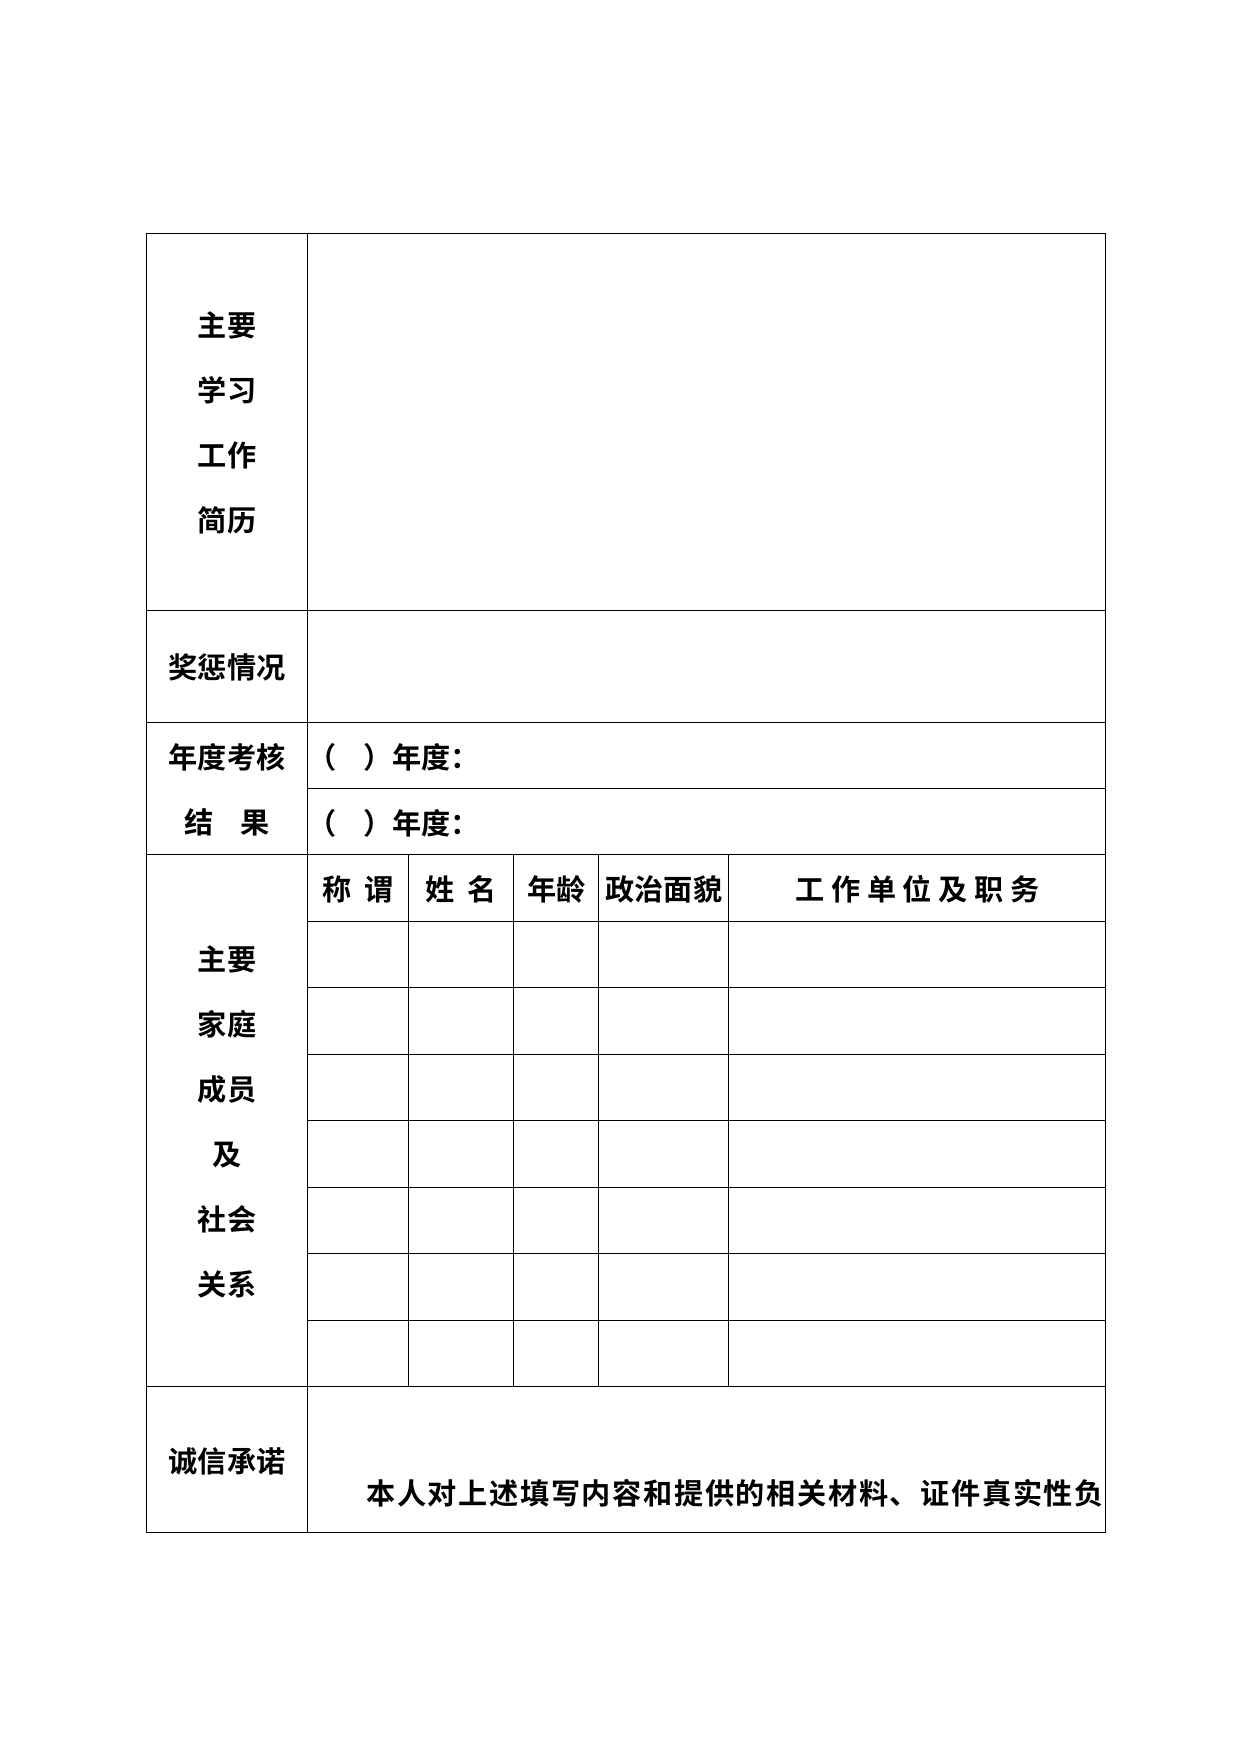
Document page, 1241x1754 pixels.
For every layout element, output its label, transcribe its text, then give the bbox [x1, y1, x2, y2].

table_cell [599, 1055, 728, 1120]
table_cell [514, 1121, 598, 1187]
table_cell [308, 988, 408, 1053]
table_cell 诚信承诺 [147, 1387, 307, 1532]
table_cell [729, 1321, 1105, 1386]
table_cell [599, 1321, 728, 1386]
table_cell [514, 988, 598, 1053]
table_cell [729, 1121, 1105, 1187]
table_cell 政治面貌 [599, 855, 728, 921]
table_cell [308, 1321, 408, 1386]
table_cell [409, 1321, 513, 1386]
table_cell [729, 1254, 1105, 1319]
table_cell [308, 611, 1105, 722]
table_cell [514, 922, 598, 987]
table_cell [409, 988, 513, 1053]
table_cell [514, 1254, 598, 1319]
table_cell 奖惩情况 [147, 611, 307, 722]
table_cell [514, 1055, 598, 1120]
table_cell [308, 1387, 1105, 1532]
table_cell 主要 学习 工作 简历 [147, 234, 307, 609]
table_cell 称 谓 [308, 855, 408, 921]
table_cell [599, 922, 728, 987]
table_cell 主要 家庭 成员 及 社会 关系 [147, 855, 307, 1386]
table_cell [409, 1121, 513, 1187]
table_cell [308, 1254, 408, 1319]
table_cell 年度考核 结 果 [147, 723, 307, 854]
table_cell [599, 988, 728, 1053]
table_cell [409, 1055, 513, 1120]
table_cell [599, 1254, 728, 1319]
table_cell 工 作 单 位 及 职 务 [729, 855, 1105, 921]
table_cell [308, 1055, 408, 1120]
table_cell [308, 922, 408, 987]
table_cell 姓 名 [409, 855, 513, 921]
table_cell [514, 1188, 598, 1253]
table_cell （ ）年度： [308, 723, 1105, 788]
table_cell [729, 922, 1105, 987]
table_cell [729, 988, 1105, 1053]
table_cell [409, 1188, 513, 1253]
table_cell [409, 1254, 513, 1319]
table_cell （ ）年度： [308, 789, 1105, 854]
table_cell [409, 922, 513, 987]
table_cell [729, 1188, 1105, 1253]
table_cell 年龄 [514, 855, 598, 921]
table_cell [729, 1055, 1105, 1120]
table_cell [308, 234, 1105, 609]
table_cell [308, 1188, 408, 1253]
table_cell [514, 1321, 598, 1386]
table_cell [599, 1188, 728, 1253]
table_cell [599, 1121, 728, 1187]
table_cell [308, 1121, 408, 1187]
